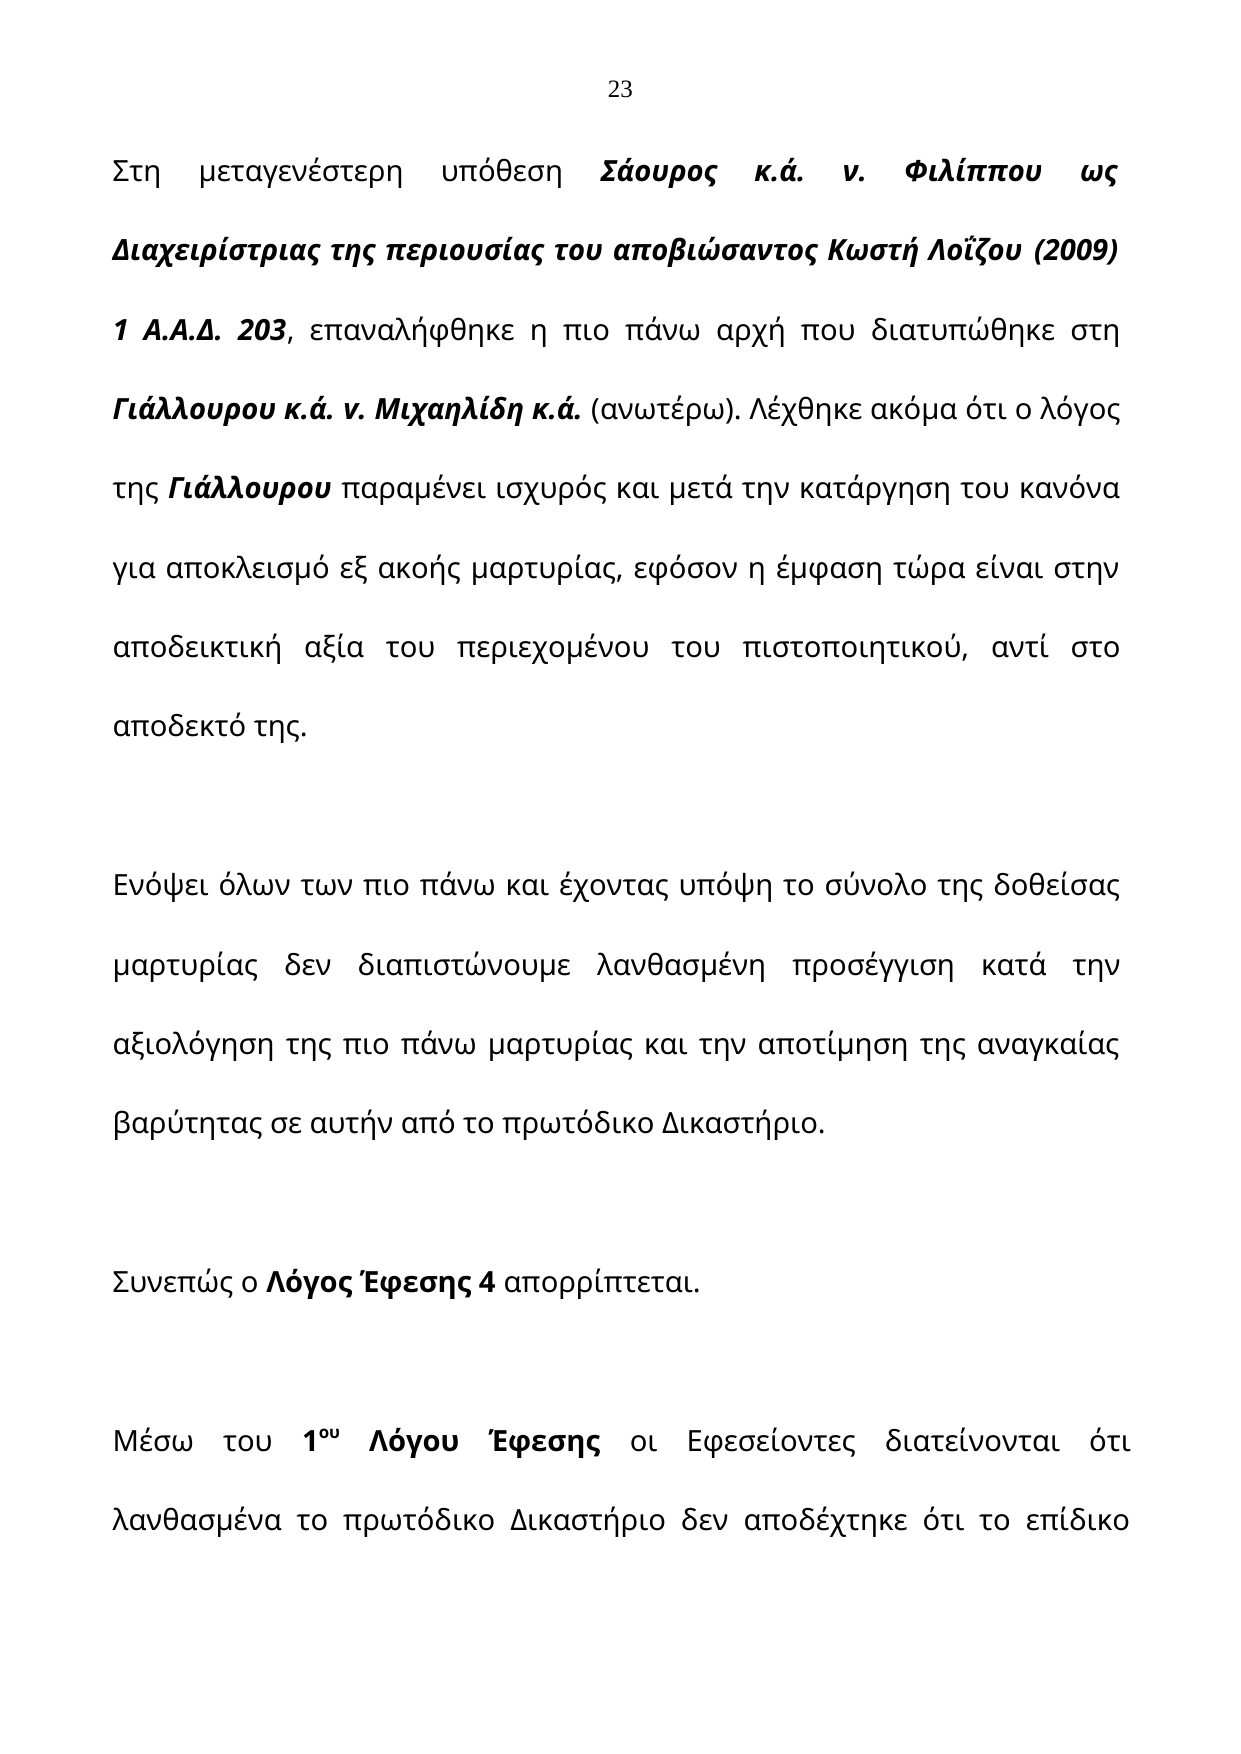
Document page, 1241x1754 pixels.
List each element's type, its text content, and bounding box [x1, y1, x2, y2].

text Ενόψει όλων των πιο πάνω και έχοντας υπόψη το σύνολο της δοθείσας μαρτυρίας δεν διαπιστώνουμε λανθασμένη προσέγγιση κατά την αξιολόγηση της πιο πάνω μαρτυρίας και την αποτίμηση της αναγκαίας βαρύτητας σε αυτήν από το πρωτόδικο Δικαστήριο. [112, 864, 1121, 1142]
text Συνεπώς ο Λόγος Έφεσης 4 απορρίπτεται. [112, 1261, 1121, 1301]
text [112, 1420, 1131, 1539]
text Στη μεταγενέστερη υπόθεση Σάουρος κ.ά. ν. Φιλίππου ως Διαχειρίστριας της περιουσίας του αποβιώσαντος Κωστή Λοΐζου (2009) 1 Α.Α.Δ. 203, επαναλήφθηκε η πιο πάνω αρχή που διατυπώθηκε στη Γιάλλουρου κ.ά. v. Μιχαηλίδη κ.ά. (ανωτέρω). Λέχθηκε ακόμα ότι ο λόγος της Γιάλλουρου παραμένει ισχυρός και μετά την κατάργηση του κανόνα για αποκλεισμό εξ ακοής μαρτυρίας, εφόσον η έμφαση τώρα είναι στην αποδεικτική αξία του περιεχομένου του πιστοποιητικού, αντί στο αποδεκτό της. [112, 150, 1121, 745]
